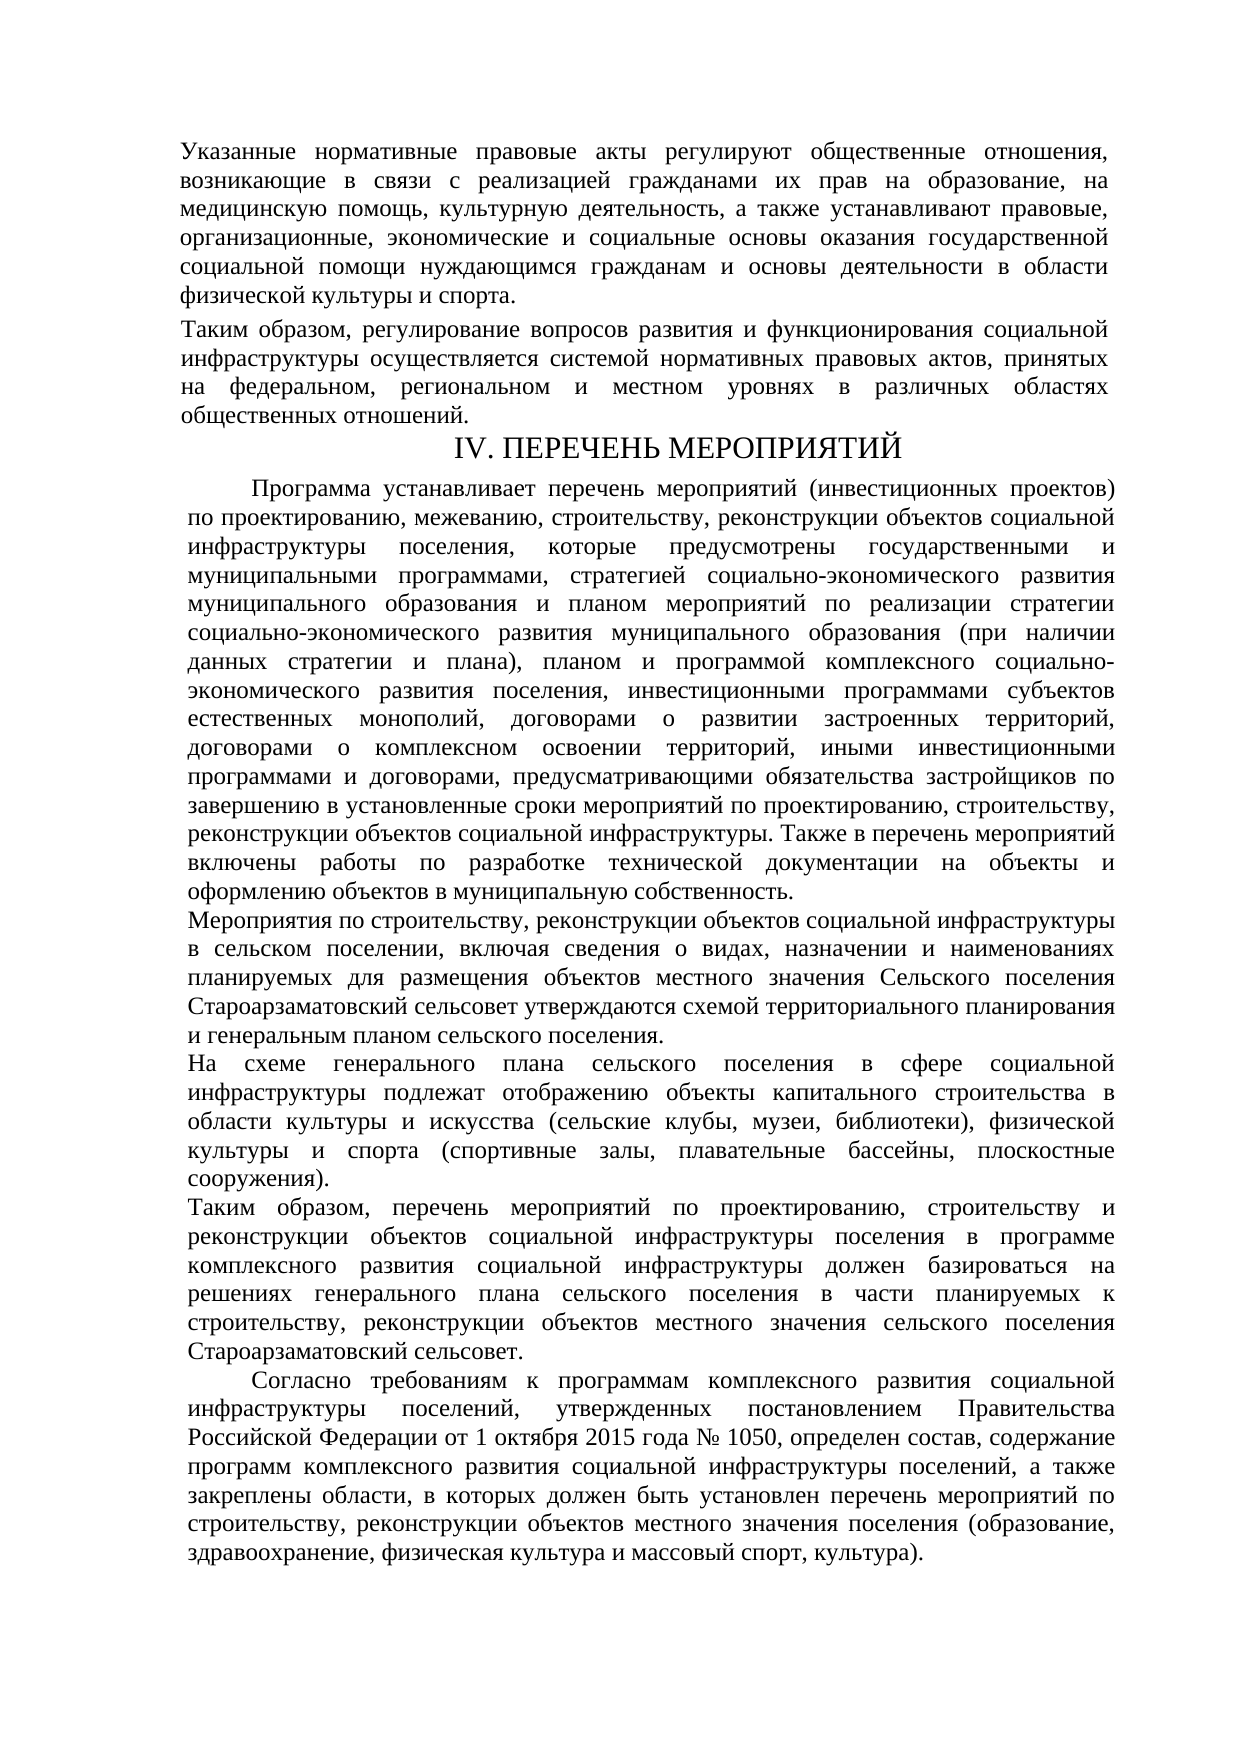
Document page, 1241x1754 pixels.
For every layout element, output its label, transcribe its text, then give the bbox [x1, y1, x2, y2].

text IV. ПЕРЕЧЕНЬ МЕРОПРИЯТИЙ [256, 429, 1101, 465]
text Согласно требованиям к программам комплексного развития социальной инфраструктуры поселений, утвержденных постановлением Правительства Российской Федерации от 1 октября 2015 года № 1050, определен состав, содержание программ комплексного развития социальной инфраструктуры поселений, а также закреплены области, в которых должен быть установлен перечень мероприятий по строительству, реконструкции объектов местного значения поселения (образование, здравоохранение, физическая культура и массовый спорт, культура). [187, 1365, 1116, 1566]
text Таким образом, перечень мероприятий по проектированию, строительству и реконструкции объектов социальной инфраструктуры поселения в программе комплексного развития социальной инфраструктуры должен базироваться на решениях генерального плана сельского поселения в части планируемых к строительству, реконструкции объектов местного значения сельского поселения Староарзаматовский сельсовет. [187, 1192, 1116, 1365]
text Указанные нормативные правовые акты регулируют общественные отношения, возникающие в связи с реализацией гражданами их прав на образование, на медицинскую помощь, культурную деятельность, а также устанавливают правовые, организационные, экономические и социальные основы оказания государственной социальной помощи нуждающимся гражданам и основы деятельности в области физической культуры и спорта. [179, 136, 1109, 308]
text Мероприятия по строительству, реконструкции объектов социальной инфраструктуры в сельском поселении, включая сведения о видах, назначении и наименованиях планируемых для размещения объектов местного значения Сельского поселения Староарзаматовский сельсовет утверждаются схемой территориального планирования и генеральным планом сельского поселения. [187, 905, 1116, 1048]
text Таким образом, регулирование вопросов развития и функционирования социальной инфраструктуры осуществляется системой нормативных правовых актов, принятых на федеральном, региональном и местном уровнях в различных областях общественных отношений. [181, 314, 1109, 429]
text На схеме генерального плана сельского поселения в сфере социальной инфраструктуры подлежат отображению объекты капитального строительства в области культуры и искусства (сельские клубы, музеи, библиотеки), физической культуры и спорта (спортивные залы, плавательные бассейны, плоскостные сооружения). [187, 1048, 1116, 1192]
text Программа устанавливает перечень мероприятий (инвестиционных проектов) по проектированию, межеванию, строительству, реконструкции объектов социальной инфраструктуры поселения, которые предусмотрены государственными и муниципальными программами, стратегией социально-экономического развития муниципального образования и планом мероприятий по реализации стратегии социально-экономического развития муниципального образования (при наличии данных стратегии и плана), планом и программой комплексного социально-экономического развития поселения, инвестиционными программами субъектов естественных монополий, договорами о развитии застроенных территорий, договорами о комплексном освоении территорий, иными инвестиционными программами и договорами, предусматривающими обязательства застройщиков по завершению в установленные сроки мероприятий по проектированию, строительству, реконструкции объектов социальной инфраструктуры. Также в перечень мероприятий включены работы по разработке технической документации на объекты и оформлению объектов в муниципальную собственность. [187, 473, 1116, 905]
